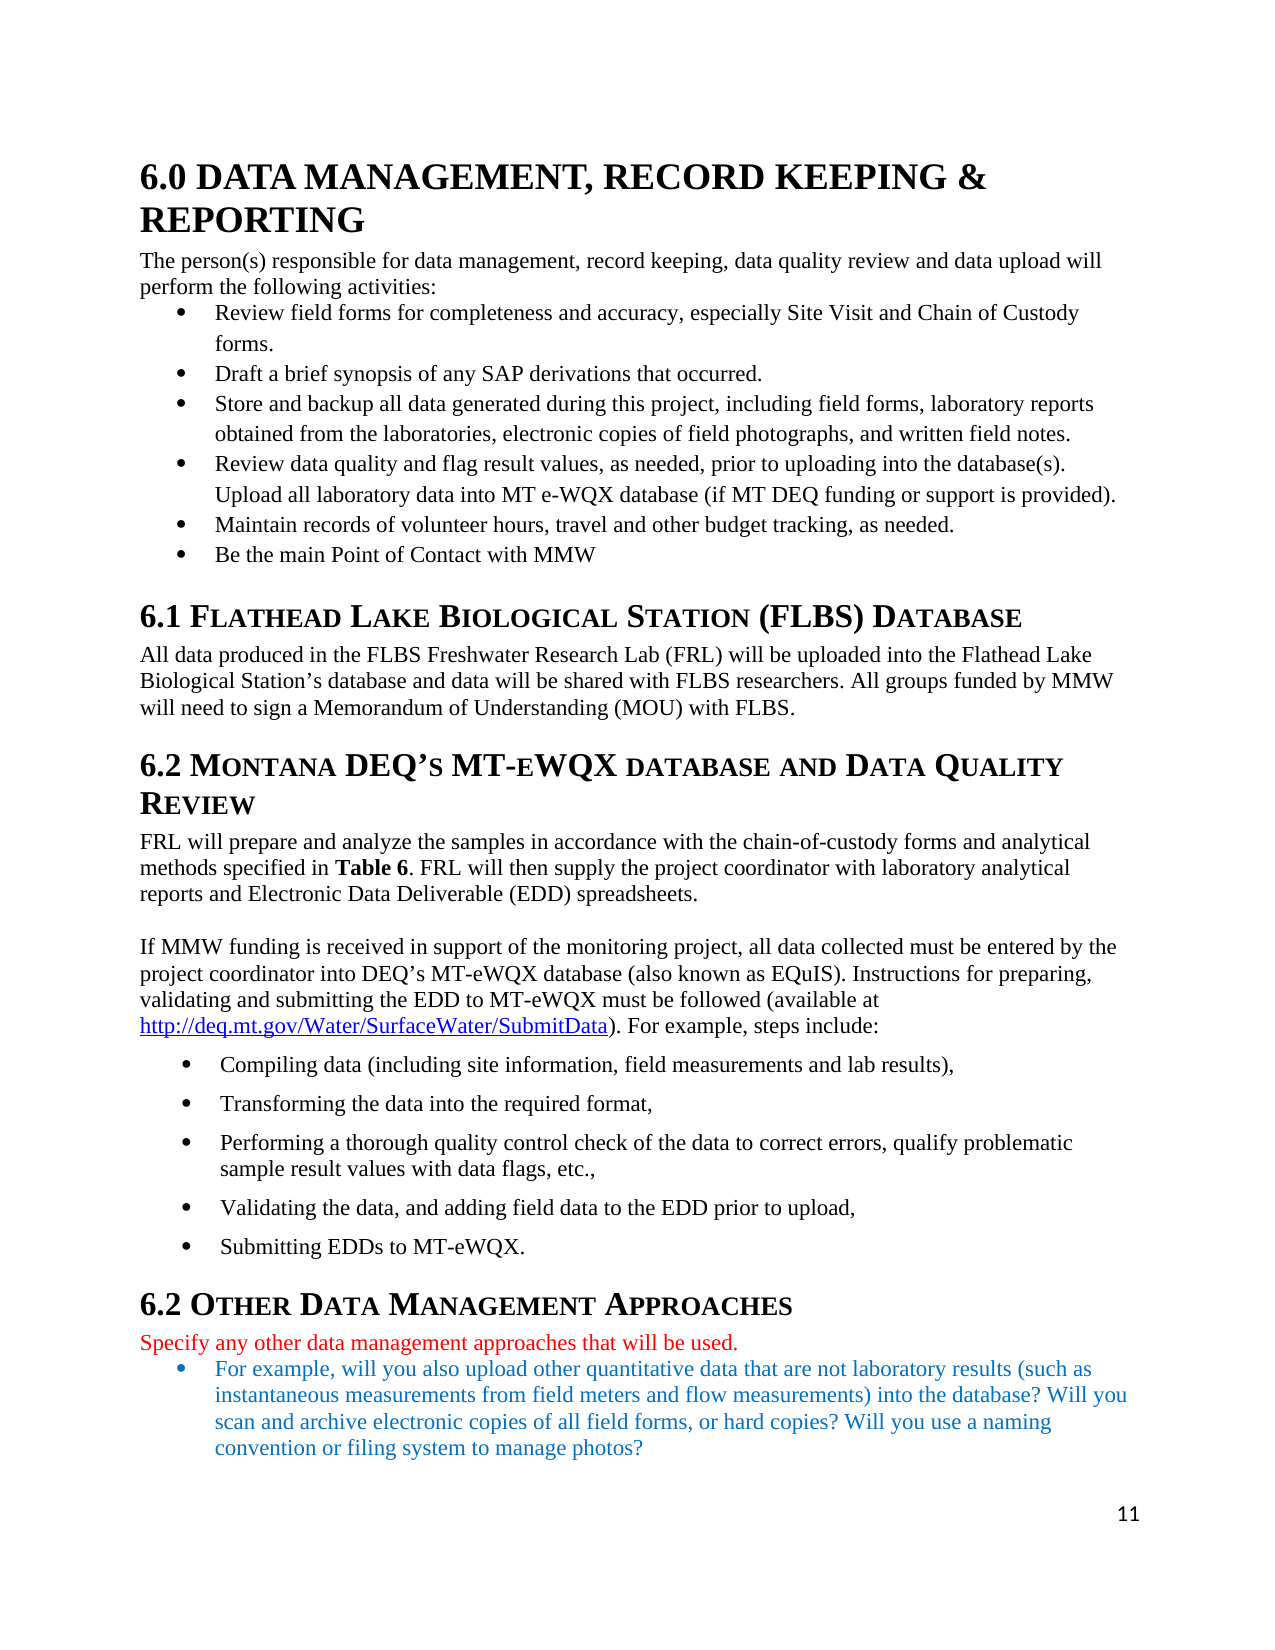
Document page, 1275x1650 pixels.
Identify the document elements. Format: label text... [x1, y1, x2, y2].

list Transforming the data into the required format, [182, 1090, 1139, 1116]
text FRL will prepare and analyze the samples in accordance with the chain-of-custody forms and analytical methods specified in Table 6. FRL will then supply the project coordinator with laboratory analytical reports and Electronic Data Deliverable (EDD) spreadsheets. [139, 828, 1139, 907]
subtitle 6.1 Flathead Lake Biological Station (FLBS) Database [139, 596, 1139, 634]
list For example, will you also upload other quantitative data that are not laboratory results (such as instantaneous measurements from field meters and flow measurements) into the database? Will you scan and archive electronic copies of all field forms, or hard copies? Will you use a naming convention or filing system to manage photos? [177, 1355, 1139, 1461]
list Validating the data, and adding field data to the EDD prior to upload, [182, 1194, 1139, 1220]
subtitle 6.2 Other Data Management Approaches [139, 1284, 1139, 1323]
text If MMW funding is received in support of the monitoring project, all data collected must be entered by the project coordinator into DEQ’s MT-eWQX database (also known as EQuIS). Instructions for preparing, validating and submitting the EDD to MT-eWQX must be followed (available at http://deq.mt.gov/Water/SurfaceWater/SubmitData). For example, steps include: [139, 933, 1139, 1039]
list Be the main Point of Contact with MMW [177, 541, 1139, 567]
list Review field forms for completeness and accuracy, especially Site Visit and Chain of Custody forms. [177, 299, 1139, 356]
text Specify any other data management approaches that will be used. [139, 1329, 1139, 1355]
list Draft a brief synopsis of any SAP derivations that occurred. [177, 360, 1139, 386]
subtitle 6.0 Data Management, Record Keeping & Reporting [139, 154, 1139, 240]
text All data produced in the FLBS Freshwater Research Lab (FRL) will be uploaded into the Flathead Lake Biological Station’s database and data will be shared with FLBS researchers. All groups funded by MMW will need to sign a Memorandum of Understanding (MOU) with FLBS. [139, 641, 1139, 720]
list Compiling data (including site information, field measurements and lab results), [182, 1051, 1139, 1077]
list Submitting EDDs to MT-eWQX. [182, 1233, 1139, 1259]
list Maintain records of volunteer hours, travel and other budget tracking, as needed. [177, 511, 1139, 537]
list Store and backup all data generated during this project, including field forms, laboratory reports obtained from the laboratories, electronic copies of field photographs, and written field notes. [177, 390, 1139, 447]
text The person(s) responsible for data management, record keeping, data quality review and data upload will perform the following activities: [139, 247, 1139, 299]
list Performing a thorough quality control check of the data to correct errors, qualify problematic sample result values with data flags, etc., [182, 1129, 1139, 1182]
subtitle 6.2 Montana DEQ’s MT-eWQX database and Data Quality Review [139, 745, 1139, 822]
list Review data quality and flag result values, as needed, prior to uploading into the database(s). Upload all laboratory data into MT e-WQX database (if MT DEQ funding or support is provided). [177, 450, 1139, 507]
